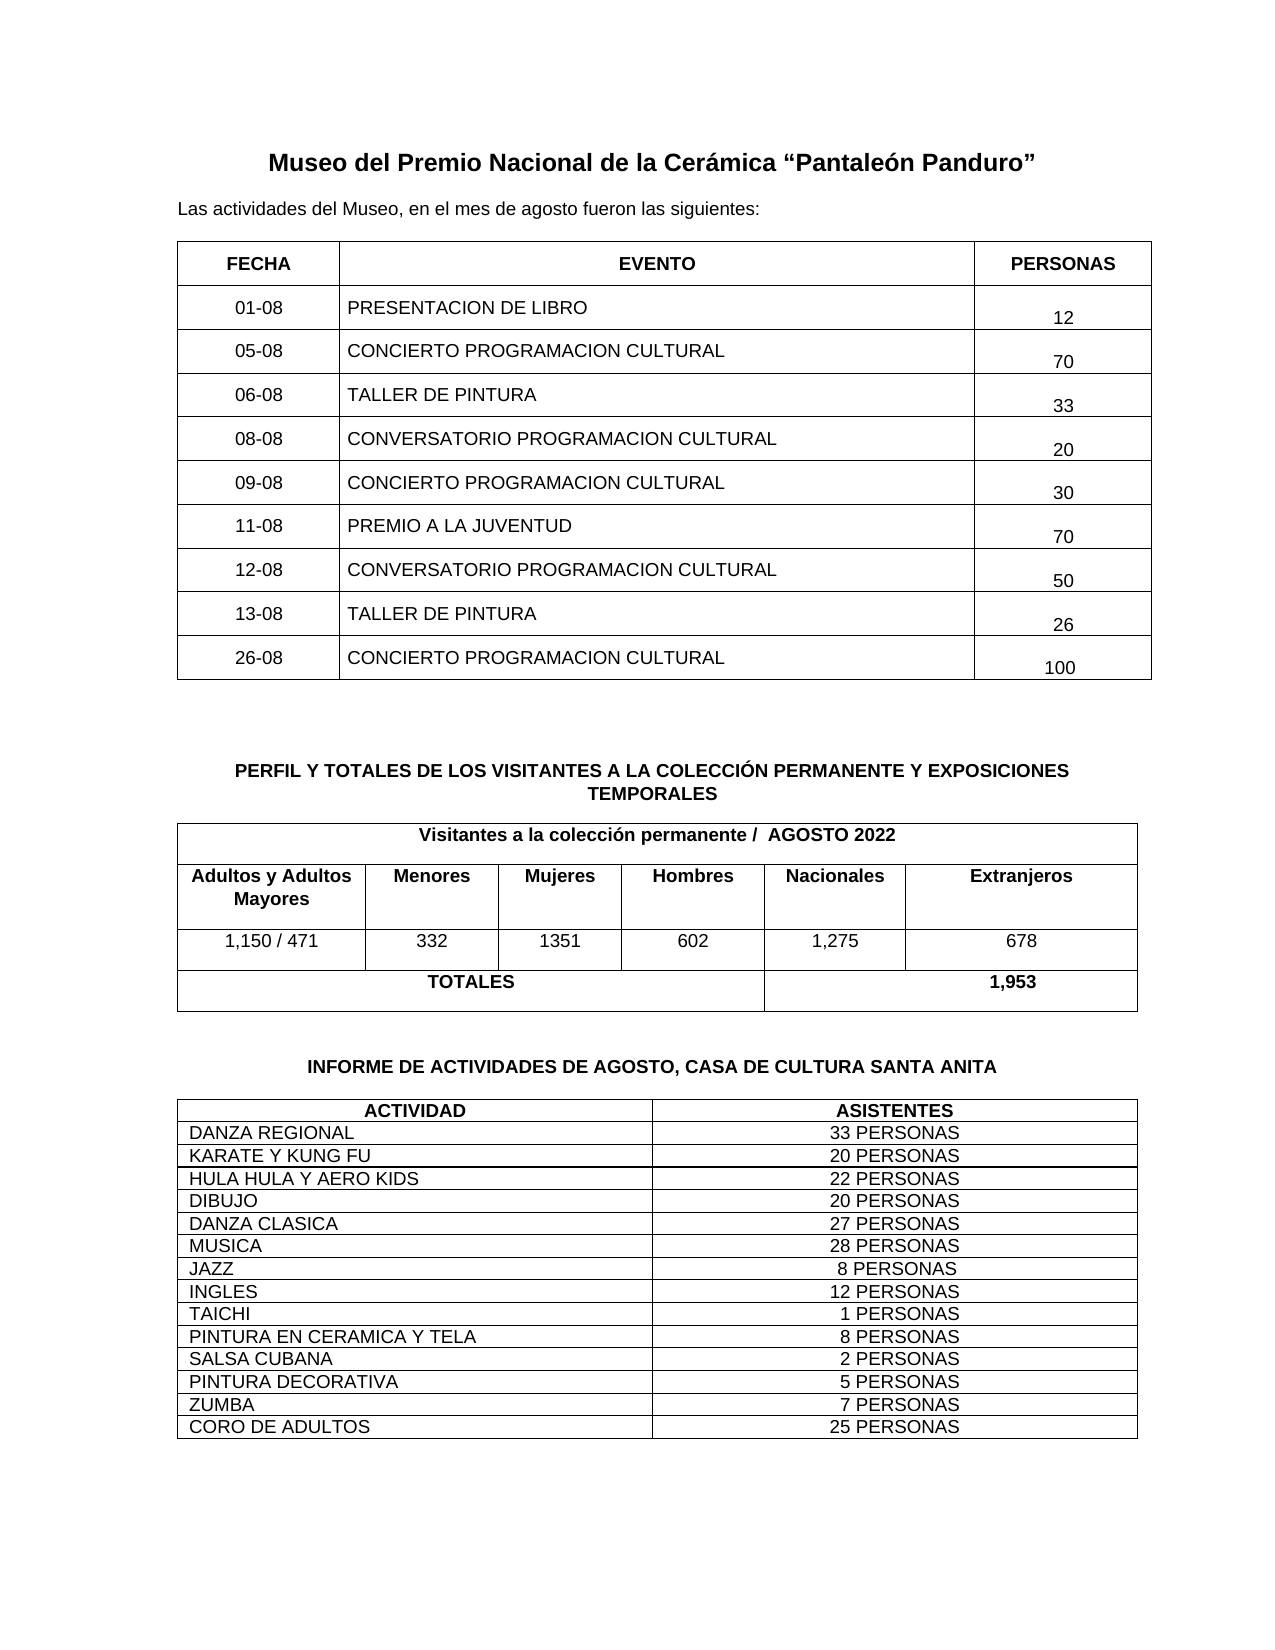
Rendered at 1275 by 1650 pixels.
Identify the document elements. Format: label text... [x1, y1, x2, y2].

table_header ACTIVIDAD [178, 1100, 652, 1121]
table_cell CONVERSATORIO PROGRAMACION CULTURAL [340, 417, 974, 460]
table_cell CORO DE ADULTOS [178, 1416, 652, 1438]
table_cell KARATE Y KUNG FU [178, 1145, 652, 1166]
table_cell DANZA REGIONAL [178, 1122, 652, 1144]
table_cell CONCIERTO PROGRAMACION CULTURAL [340, 330, 974, 372]
table_cell 26-08 [178, 636, 339, 679]
table_cell CONVERSATORIO PROGRAMACION CULTURAL [340, 549, 974, 591]
table_cell 8 PERSONAS [653, 1326, 1137, 1347]
table_cell 05-08 [178, 330, 339, 372]
table_cell Mujeres [499, 865, 621, 928]
table_cell Hombres [622, 865, 764, 928]
table_cell 25 PERSONAS [653, 1416, 1137, 1438]
table_cell 2 PERSONAS [653, 1348, 1137, 1370]
table_cell 22 PERSONAS [653, 1168, 1137, 1189]
table_cell 12 [975, 286, 1151, 329]
table_cell 7 PERSONAS [653, 1394, 1137, 1415]
table_cell TOTALES [178, 971, 764, 1011]
table_cell 70 [975, 505, 1151, 547]
text PERFIL Y TOTALES DE LOS VISITANTES A LA COLECCIÓN PERMANENTE Y EXPOSICIONES TEMPORALES [177, 759, 1127, 804]
table_cell PINTURA DECORATIVA [178, 1371, 652, 1392]
table_cell 33 PERSONAS [653, 1122, 1137, 1144]
table_cell TAICHI [178, 1303, 652, 1324]
table_cell MUSICA [178, 1235, 652, 1257]
table_cell SALSA CUBANA [178, 1348, 652, 1370]
table_cell 11-08 [178, 505, 339, 547]
table_header PERSONAS [975, 242, 1151, 285]
table_cell 30 [975, 461, 1151, 504]
table_cell HULA HULA Y AERO KIDS [178, 1168, 652, 1189]
table_cell Nacionales [765, 865, 905, 928]
table_cell 08-08 [178, 417, 339, 460]
text Museo del Premio Nacional de la Cerámica “Pantaleón Panduro” [177, 148, 1127, 176]
table_cell TALLER DE PINTURA [340, 592, 974, 635]
table_cell 602 [622, 930, 764, 970]
table_cell PRESENTACION DE LIBRO [340, 286, 974, 329]
table_cell 70 [975, 330, 1151, 372]
table_cell CONCIERTO PROGRAMACION CULTURAL [340, 636, 974, 679]
table_cell 1,150 / 471 [178, 930, 365, 970]
table_cell PINTURA EN CERAMICA Y TELA [178, 1326, 652, 1347]
table_cell 332 [366, 930, 498, 970]
text Las actividades del Museo, en el mes de agosto fueron las siguientes: [177, 198, 1127, 219]
table_header FECHA [178, 242, 339, 285]
table_cell 678 [906, 930, 1137, 970]
table_cell JAZZ [178, 1258, 652, 1279]
table_cell ZUMBA [178, 1394, 652, 1415]
table_cell 12-08 [178, 549, 339, 591]
table_cell CONCIERTO PROGRAMACION CULTURAL [340, 461, 974, 504]
table_cell Extranjeros [906, 865, 1137, 928]
table_cell 8 PERSONAS [653, 1258, 1137, 1279]
table_cell PREMIO A LA JUVENTUD [340, 505, 974, 547]
table_cell 06-08 [178, 374, 339, 416]
table_cell 20 [975, 417, 1151, 460]
table_cell 1,275 [765, 930, 905, 970]
table_header Visitantes a la colección permanente / AGOSTO 2022 [178, 824, 1137, 864]
table_header ASISTENTES [653, 1100, 1137, 1121]
table_cell 33 [975, 374, 1151, 416]
table_cell 26 [975, 592, 1151, 635]
table_cell 100 [975, 636, 1151, 679]
table_cell 27 PERSONAS [653, 1213, 1137, 1234]
table_cell 28 PERSONAS [653, 1235, 1137, 1257]
table_cell DIBUJO [178, 1190, 652, 1212]
table_cell DANZA CLASICA [178, 1213, 652, 1234]
table_cell 1,953 [765, 971, 1137, 1011]
table_cell 13-08 [178, 592, 339, 635]
table_cell 1 PERSONAS [653, 1303, 1137, 1324]
table_cell 09-08 [178, 461, 339, 504]
table_cell 5 PERSONAS [653, 1371, 1137, 1392]
table_cell INGLES [178, 1280, 652, 1302]
table_cell 20 PERSONAS [653, 1190, 1137, 1212]
table_cell Menores [366, 865, 498, 928]
table_header EVENTO [340, 242, 974, 285]
table_cell 50 [975, 549, 1151, 591]
table_cell TALLER DE PINTURA [340, 374, 974, 416]
table_cell Adultos y Adultos Mayores [178, 865, 365, 928]
table_cell 01-08 [178, 286, 339, 329]
text INFORME DE ACTIVIDADES DE AGOSTO, CASA DE CULTURA SANTA ANITA [177, 1055, 1127, 1077]
table_cell 1351 [499, 930, 621, 970]
table_cell 12 PERSONAS [653, 1280, 1137, 1302]
table_cell 20 PERSONAS [653, 1145, 1137, 1166]
